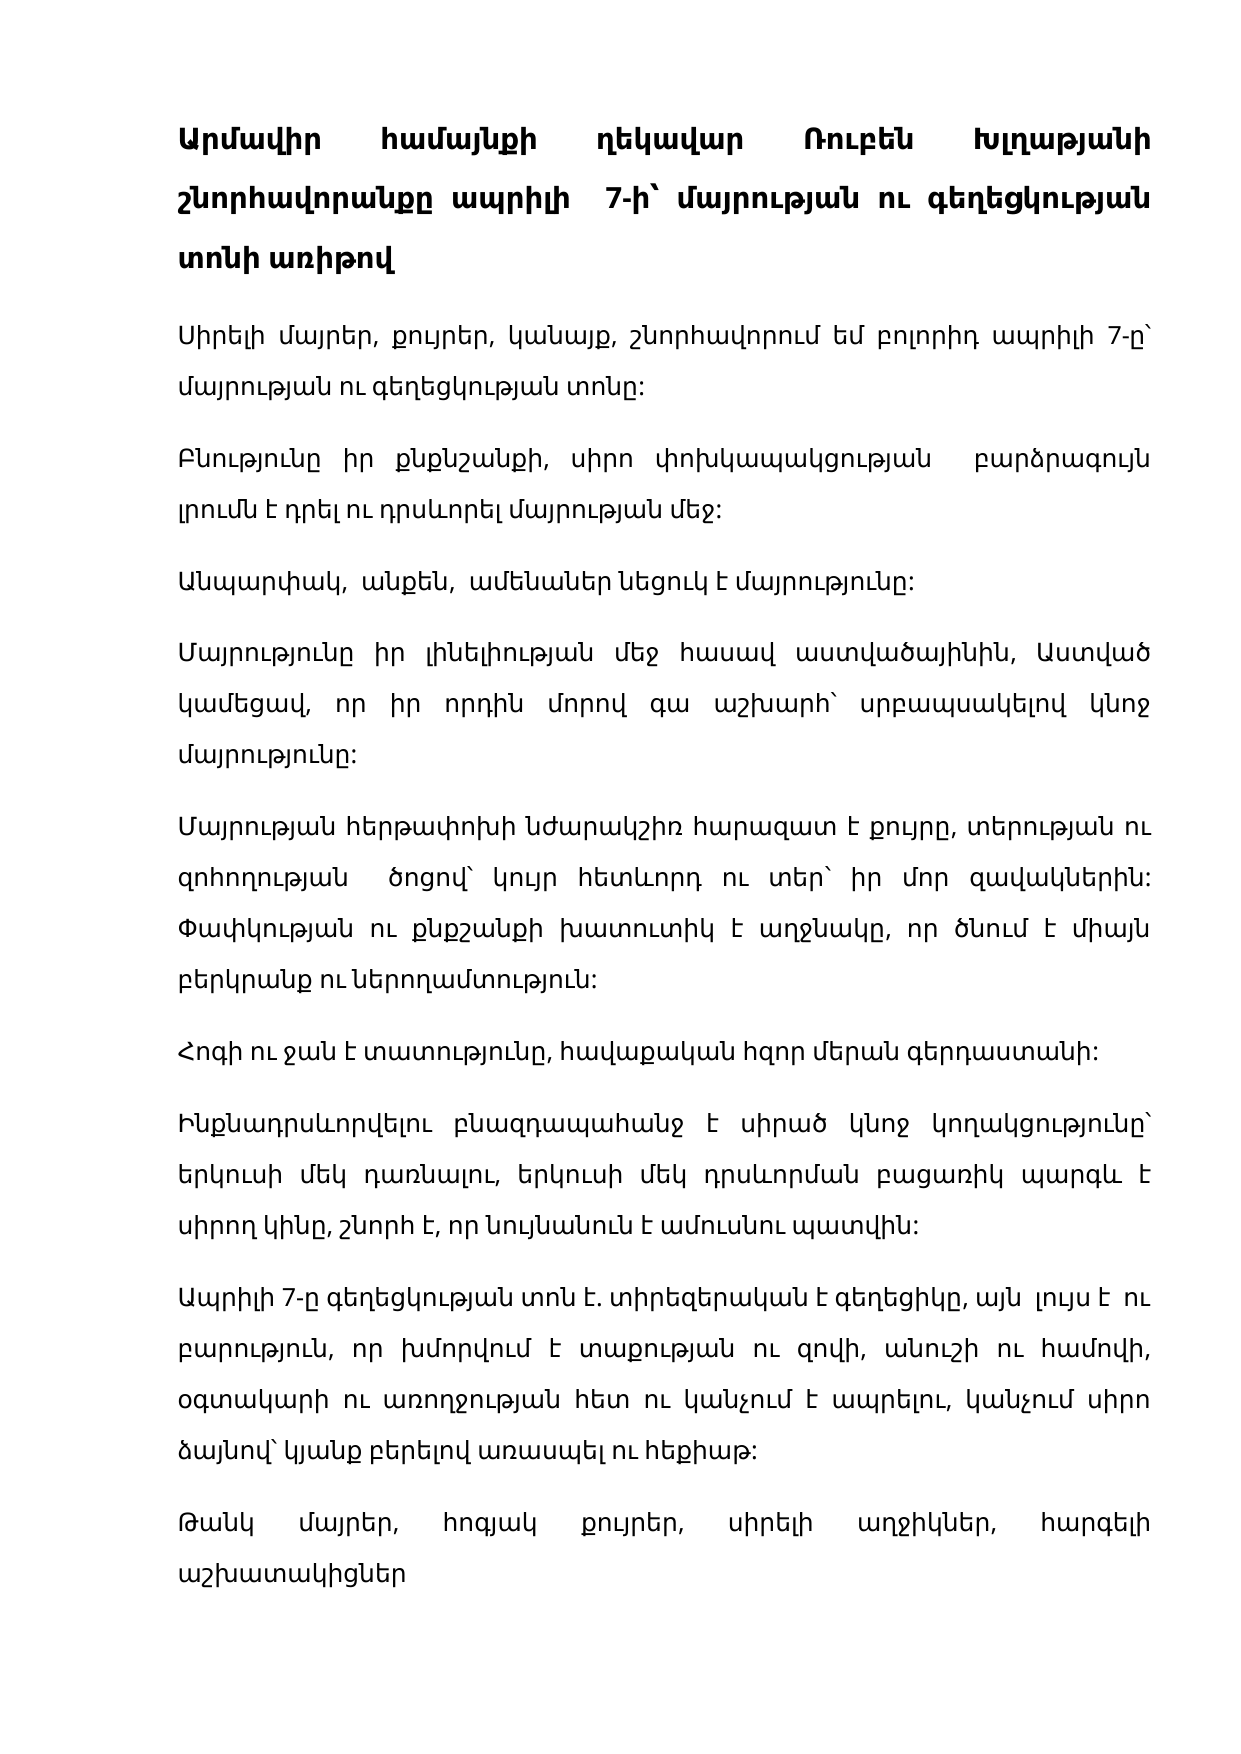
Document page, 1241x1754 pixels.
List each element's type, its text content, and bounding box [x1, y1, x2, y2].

text Թանկ մայրեր, հոգյակ քույրեր, սիրելի աղջիկներ, հարգելի աշխատակիցներ [177, 1505, 1152, 1590]
text Մայրությունը իր լինելիության մեջ հասավ աստվածայինին, Աստված կամեցավ, որ իր որդին մորով գա աշխարհ՝ սրբապսակելով կնոջ մայրությունը: [177, 635, 1152, 771]
text Հոգի ու ջան է տատությունը, հավաքական հզոր մերան գերդաստանի: [177, 1034, 1152, 1068]
text Անպարփակ, անքեն, ամենաներ նեցուկ է մայրությունը: [177, 563, 1152, 597]
text Մայրության հերթափոխի նժարակշիռ հարազատ է քույրը, տերության ու զոհողության ծոցով՝ կույր հետևորդ ու տեր՝ իր մոր զավակներին: Փափկության ու քնքշանքի խատուտիկ է աղջնակը, որ ծնում է միայն բերկրանք ու ներողամտություն: [177, 809, 1152, 996]
text Բնությունը իր քնքնշանքի, սիրո փոխկապակցության բարձրագույն լրումն է դրել ու դրսևորել մայրության մեջ: [177, 440, 1152, 525]
text Արմավիր համայնքի ղեկավար Ռուբեն Խլղաթյանի շնորհավորանքը ապրիլի 7-ի՝ մայրության ու գեղեցկության տոնի առիթով [177, 118, 1152, 277]
text Ինքնադրսևորվելու բնազդապահանջ է սիրած կնոջ կողակցությունը՝ երկուսի մեկ դառնալու, երկուսի մեկ դրսևորման բացառիկ պարգև է սիրող կինը, շնորհ է, որ նույնանուն է ամուսնու պատվին: [177, 1106, 1152, 1242]
text Սիրելի մայրեր, քույրեր, կանայք, շնորհավորում եմ բոլորիդ ապրիլի 7-ը՝ մայրության ու գեղեցկության տոնը: [177, 317, 1152, 402]
text Ապրիլի 7-ը գեղեցկության տոն է. տիրեզերական է գեղեցիկը, այն լույս է ու բարություն, որ խմորվում է տաքության ու զովի, անուշի ու համովի, օգտակարի ու առողջության հետ ու կանչում է ապրելու, կանչում սիրո ձայնով՝ կյանք բերելով առասպել ու հեքիաթ: [177, 1280, 1152, 1467]
